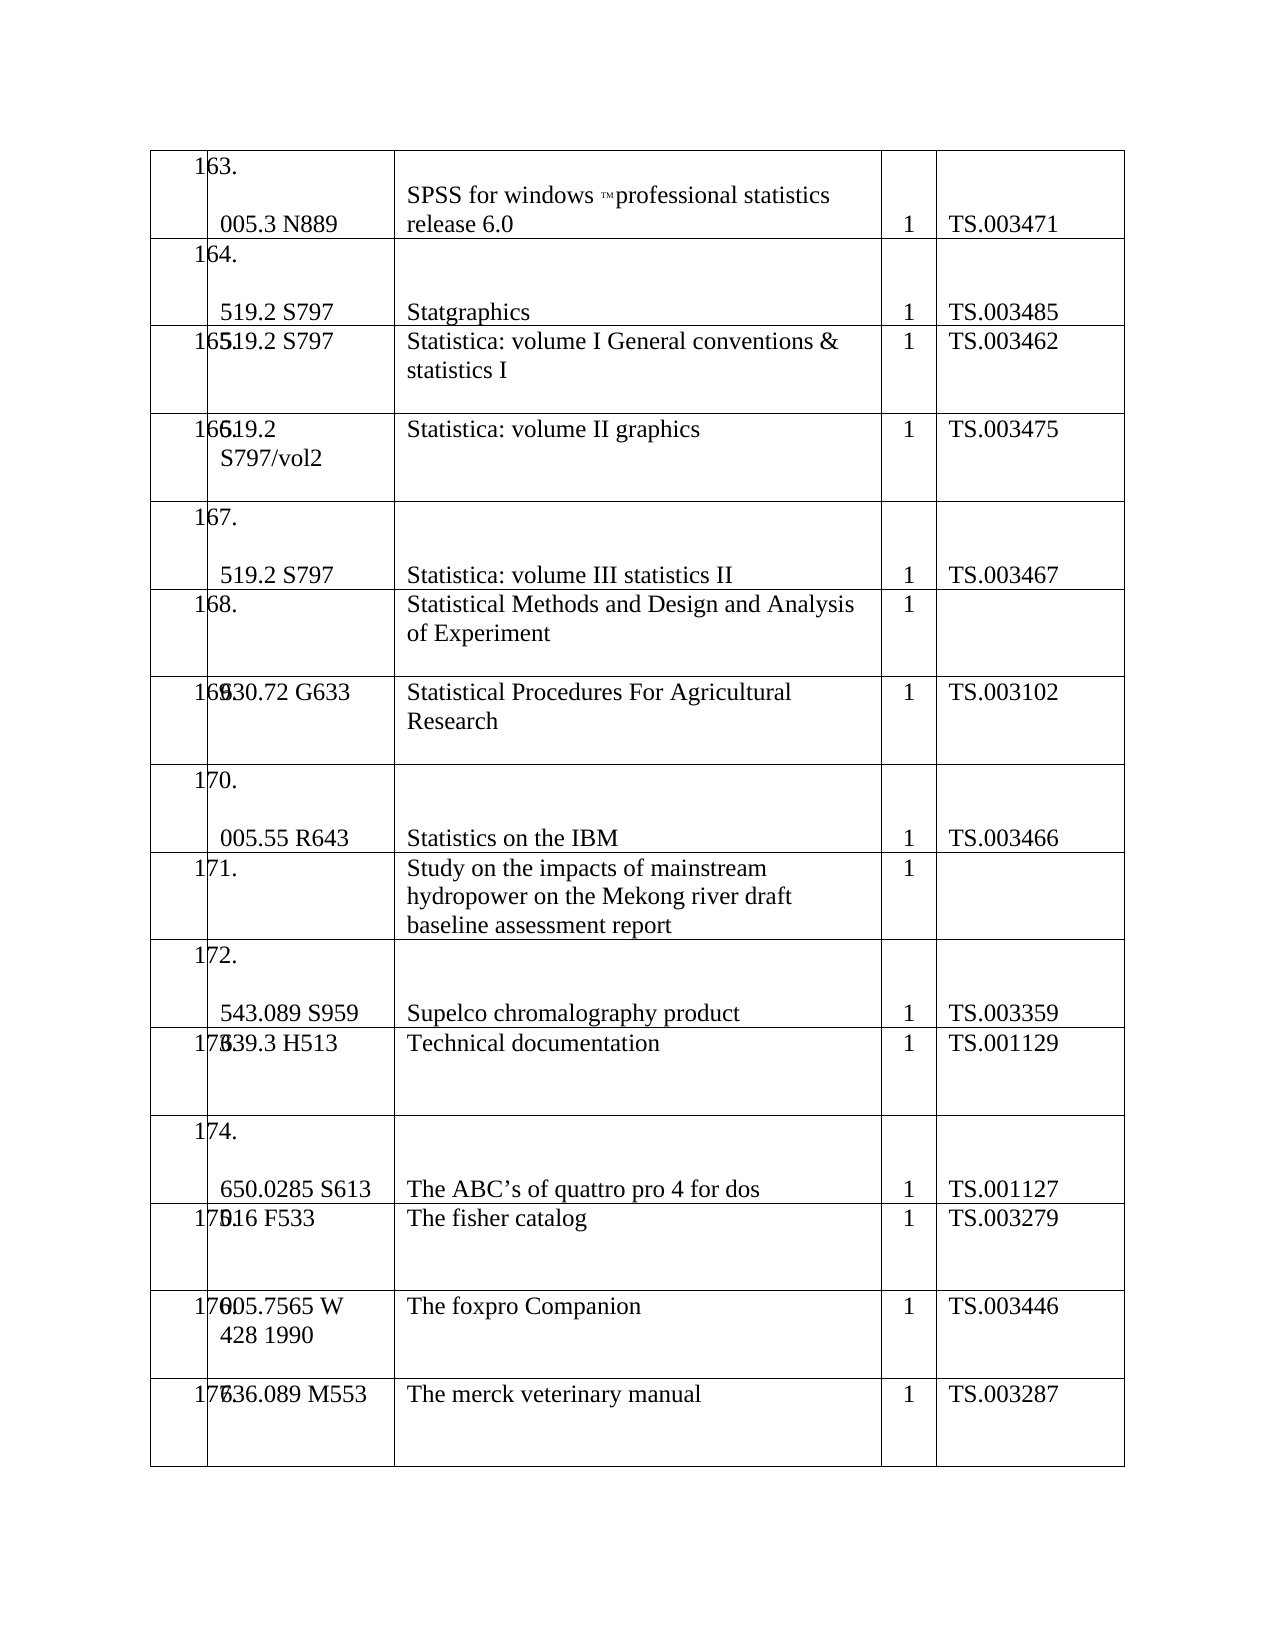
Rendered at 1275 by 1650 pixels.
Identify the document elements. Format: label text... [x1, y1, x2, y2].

table_cell 1 [882, 151, 936, 238]
table_cell 1 [882, 1028, 936, 1115]
table_cell [151, 326, 207, 413]
table_cell [151, 940, 207, 1027]
table_cell Statistica: volume I General conventions & statistics I [395, 326, 881, 413]
table_cell TS.003471 [937, 151, 1124, 238]
table_cell [151, 1204, 207, 1290]
table_cell [937, 853, 1124, 939]
table_cell 1 [882, 1379, 936, 1466]
table_cell 005.7565 W 428 1990 [208, 1291, 394, 1378]
table_cell Statistics on the IBM [395, 765, 881, 852]
table_cell TS.003466 [937, 765, 1124, 852]
table_cell The ABC’s of quattro pro 4 for dos [395, 1116, 881, 1202]
table_cell 1 [882, 502, 936, 588]
table_cell 630.72 G633 [208, 677, 394, 764]
table_cell Statistical Methods and Design and Analysis of Experiment [395, 590, 881, 676]
table_cell 519.2 S797/vol2 [208, 414, 394, 501]
table_cell TS.001129 [937, 1028, 1124, 1115]
table_cell [151, 239, 207, 325]
table_cell TS.003475 [937, 414, 1124, 501]
table_cell Supelco chromalography product [395, 940, 881, 1027]
table_cell 1 [882, 853, 936, 939]
table_cell Statistica: volume III statistics II [395, 502, 881, 588]
table_cell 016 F533 [208, 1204, 394, 1290]
table_cell [151, 590, 207, 676]
table_cell [208, 853, 394, 939]
table_cell Statgraphics [395, 239, 881, 325]
table_cell [151, 502, 207, 588]
table_cell [151, 1116, 207, 1202]
table_cell 1 [882, 1204, 936, 1290]
table_cell [151, 1379, 207, 1466]
table_cell SPSS for windows TM professional statistics release 6.0 [395, 151, 881, 238]
table_cell [937, 590, 1124, 676]
table_cell TS.003102 [937, 677, 1124, 764]
table_cell 519.2 S797 [208, 239, 394, 325]
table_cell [395, 1379, 881, 1466]
table_cell [208, 590, 394, 676]
table_cell [151, 1028, 207, 1115]
table_cell 1 [882, 239, 936, 325]
table_cell 636.089 M553 [208, 1379, 394, 1466]
table_cell TS.003467 [937, 502, 1124, 588]
table_cell 1 [882, 1291, 936, 1378]
table_cell Statistical Procedures For Agricultural Research [395, 677, 881, 764]
table_cell 1 [882, 326, 936, 413]
table_cell 543.089 S959 [208, 940, 394, 1027]
table_cell 1 [882, 414, 936, 501]
table_cell Study on the impacts of mainstream hydropower on the Mekong river draft baseline assessment report [395, 853, 881, 939]
table_cell 1 [882, 590, 936, 676]
table_cell Statistica: volume II graphics [395, 414, 881, 501]
table_cell 650.0285 S613 [208, 1116, 394, 1202]
table_cell 1 [882, 677, 936, 764]
table_cell [151, 677, 207, 764]
table_cell TS.003446 [937, 1291, 1124, 1378]
table_cell 005.55 R643 [208, 765, 394, 852]
table_cell [151, 853, 207, 939]
table_cell [151, 1291, 207, 1378]
table_cell 005.3 N889 [208, 151, 394, 238]
table_cell The foxpro Companion [395, 1291, 881, 1378]
table_cell 519.2 S797 [208, 502, 394, 588]
table_cell [151, 765, 207, 852]
table_cell The fisher catalog [395, 1204, 881, 1290]
table_cell Technical documentation [395, 1028, 881, 1115]
table_cell TS.003485 [937, 239, 1124, 325]
table_cell TS.003359 [937, 940, 1124, 1027]
table_cell TS.003279 [937, 1204, 1124, 1290]
table_cell 639.3 H513 [208, 1028, 394, 1115]
table_cell 519.2 S797 [208, 326, 394, 413]
table_cell TS.003287 [937, 1379, 1124, 1466]
table_cell 1 [882, 1116, 936, 1202]
table_cell TS.003462 [937, 326, 1124, 413]
table_cell TS.001127 [937, 1116, 1124, 1202]
table_cell 1 [882, 940, 936, 1027]
table_cell 1 [882, 765, 936, 852]
table_cell [151, 151, 207, 238]
table_cell [151, 414, 207, 501]
